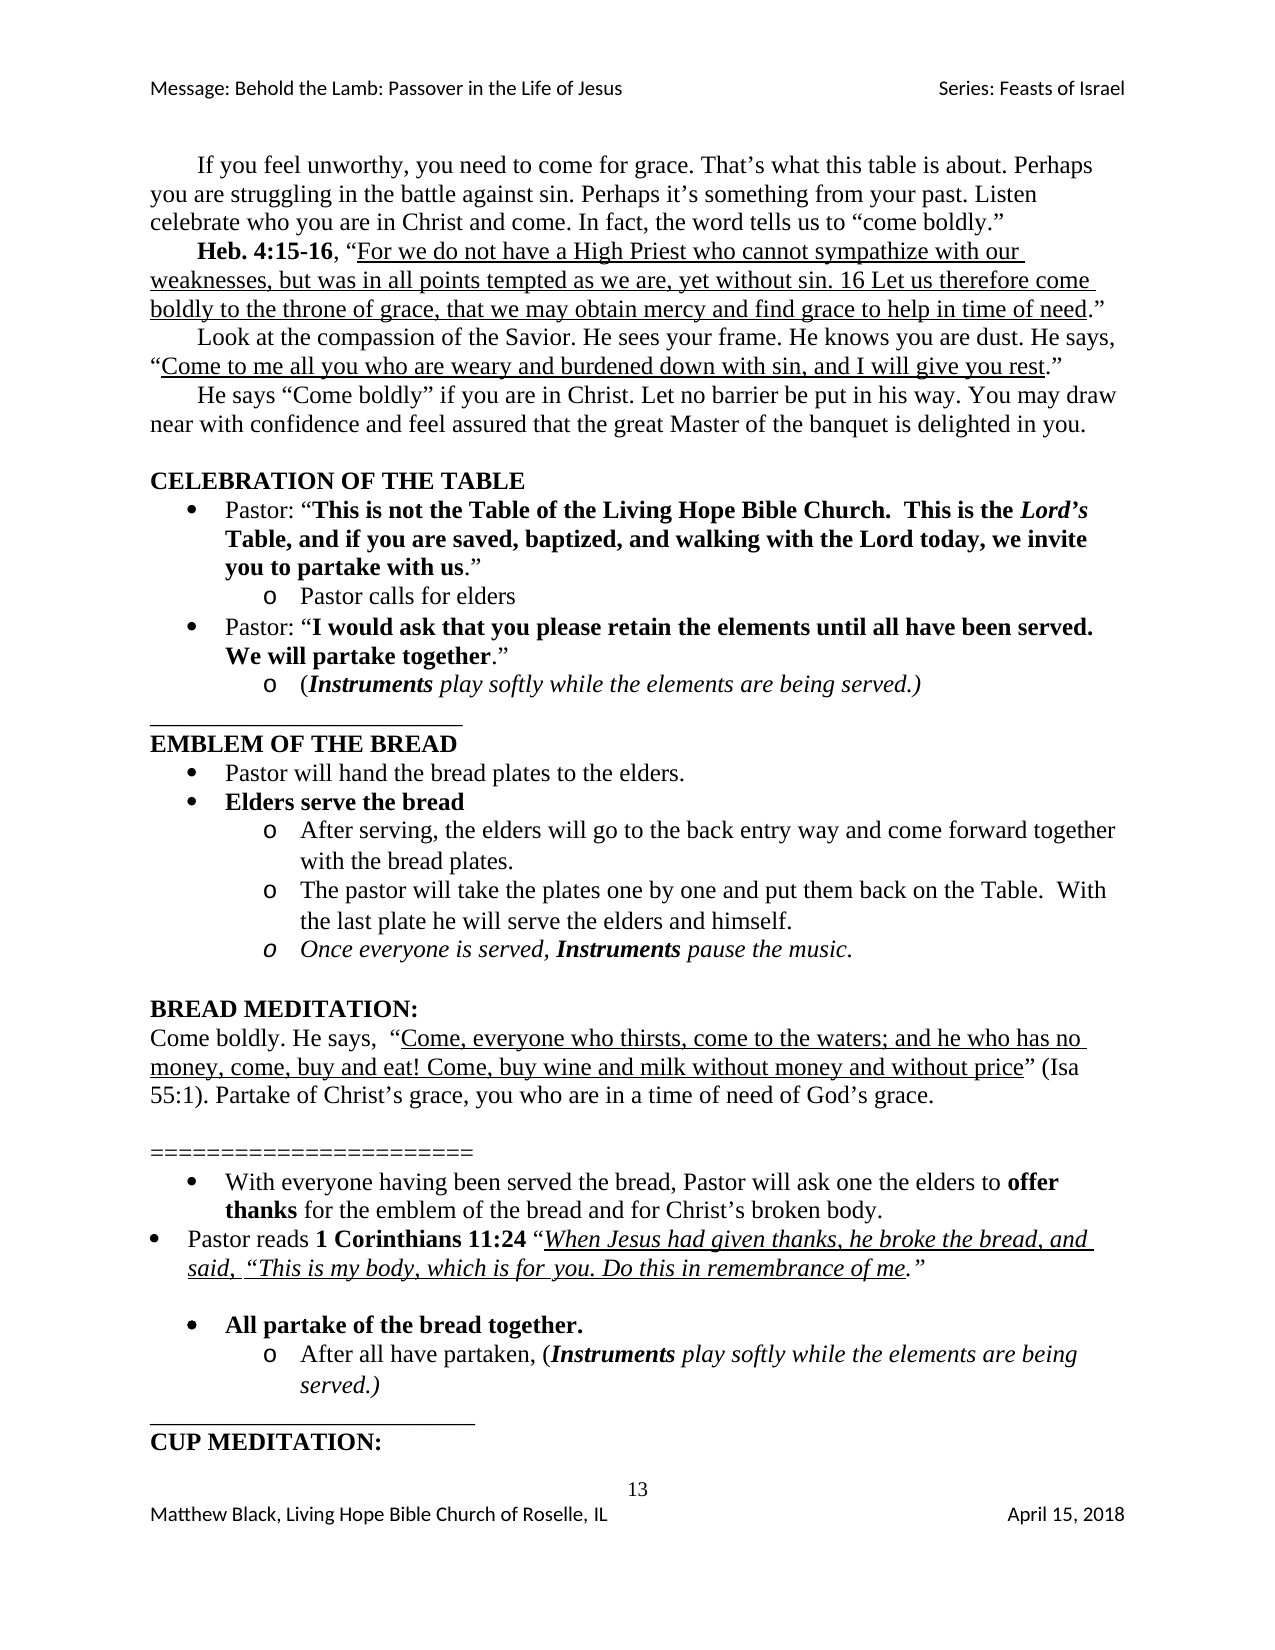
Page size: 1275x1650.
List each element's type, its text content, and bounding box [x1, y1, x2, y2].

text ======================= [150, 1138, 1125, 1167]
text BREAD MEDITATION: [150, 994, 1125, 1023]
text _________________________ [150, 700, 1125, 729]
text Come boldly. He says, “Come, everyone who thirsts, come to the waters; and he who has no money, come, buy and eat! Come, buy wine and milk without money and without price” (Isa 55:1). Partake of Christ’s grace, you who are in a time of need of God’s grace. [150, 1023, 1125, 1109]
list Pastor will hand the bread plates to the elders. [187, 758, 1125, 787]
list Pastor reads 1 Corinthians 11:24 “When Jesus had given thanks, he broke the bread, and said, “This is my body, which is for you. Do this in remembrance of me.” [150, 1224, 1125, 1282]
list (Instruments play softly while the elements are being served.) [262, 669, 1125, 700]
list With everyone having been served the bread, Pastor will ask one the elders to offer thanks for the emblem of the bread and for Christ’s broken body. [187, 1167, 1125, 1224]
text He says “Come boldly” if you are in Christ. Let no barrier be put in his way. You may draw near with confidence and feel assured that the great Master of the banquet is delighted in you. [150, 380, 1125, 437]
text If you feel unworthy, you need to come for grace. That’s what this table is about. Perhaps you are struggling in the battle against sin. Perhaps it’s something from your past. Listen celebrate who you are in Christ and come. In fact, the word tells us to “come boldly.” [150, 150, 1125, 236]
list After serving, the elders will go to the back entry way and come forward together with the bread plates. [262, 815, 1125, 875]
list Pastor: “I would ask that you please retain the elements until all have been served. We will partake together.” [187, 612, 1125, 669]
text Heb. 4:15-16, “For we do not have a High Priest who cannot sympathize with our weaknesses, but was in all points tempted as we are, yet without sin. 16 Let us therefore come boldly to the throne of grace, that we may obtain mercy and find grace to help in time of need.” [150, 236, 1125, 322]
list After all have partaken, (Instruments play softly while the elements are being served.) [262, 1339, 1125, 1399]
list All partake of the bread together. [187, 1310, 1125, 1339]
list Elders serve the bread [187, 787, 1125, 815]
text EMBLEM OF THE BREAD [150, 729, 1125, 758]
text Look at the compassion of the Savior. He sees your frame. He knows you are dust. He says, “Come to me all you who are weary and burdened down with sin, and I will give you rest.” [150, 322, 1125, 380]
list Pastor calls for elders [262, 581, 1125, 612]
text __________________________ [150, 1399, 1125, 1427]
list The pastor will take the plates one by one and put them back on the Table. With the last plate he will serve the elders and himself. [262, 875, 1125, 934]
text CELEBRATION OF THE TABLE [150, 466, 1125, 495]
list Once everyone is served, Instruments pause the music. [262, 934, 1125, 965]
text CUP MEDITATION: [150, 1427, 1125, 1456]
list Pastor: “This is not the Table of the Living Hope Bible Church. This is the Lord’s Table, and if you are saved, baptized, and walking with the Lord today, we invite you to partake with us.” [187, 495, 1125, 581]
